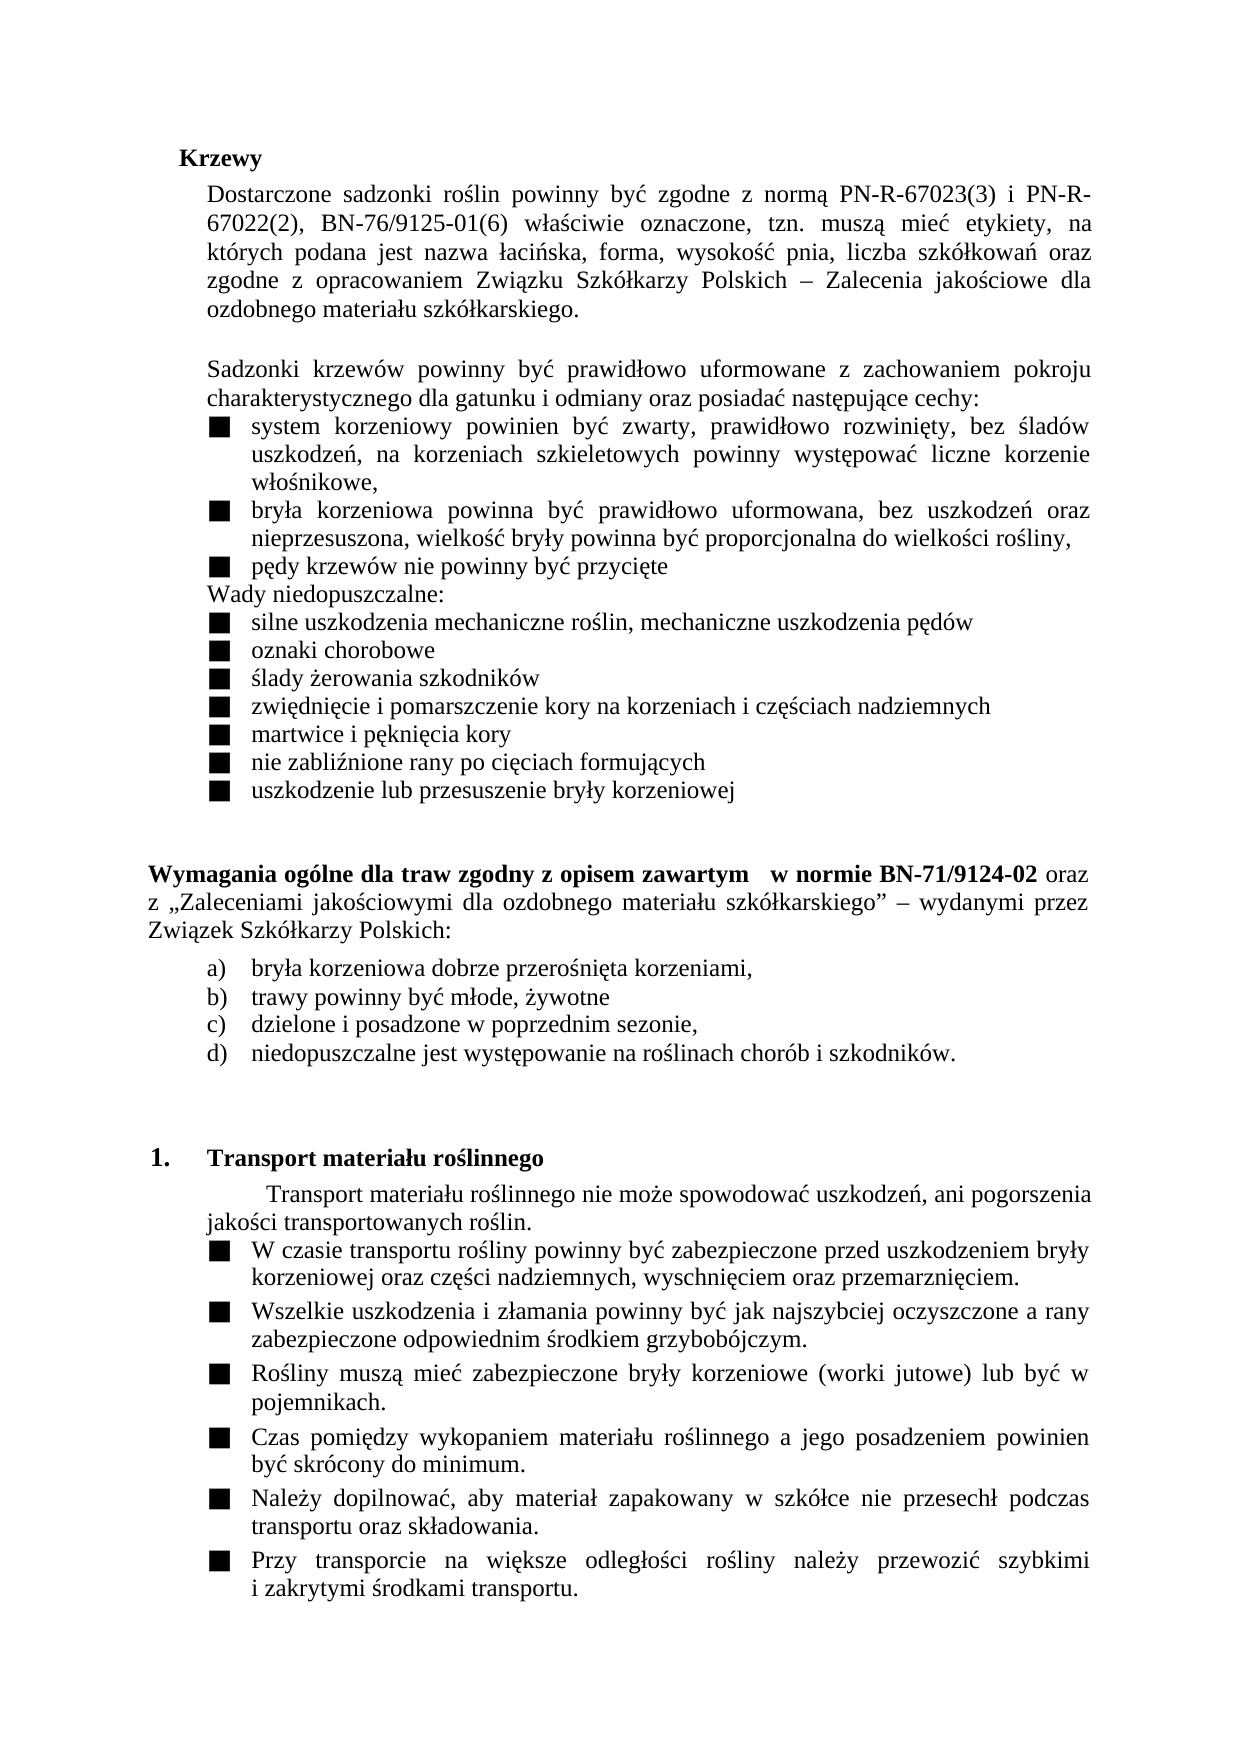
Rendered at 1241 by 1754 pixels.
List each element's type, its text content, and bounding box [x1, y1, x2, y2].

list system korzeniowy powinien być zwarty, prawidłowo rozwinięty, bez śladów uszkodzeń, na korzeniach szkieletowych powinny występować liczne korzenie włośnikowe, [207, 412, 1091, 496]
list niedopuszczalne jest występowanie na roślinach chorób i szkodników. [207, 1038, 1088, 1067]
list bryła korzeniowa dobrze przerośnięta korzeniami, [207, 954, 1088, 982]
list Transport materiału roślinnego [150, 1148, 1093, 1171]
text Krzewy [148, 148, 1093, 171]
list trawy powinny być młode, żywotne [207, 982, 1088, 1011]
list dzielone i posadzone w poprzednim sezonie, [207, 1011, 1088, 1038]
list W czasie transportu rośliny powinny być zabezpieczone przed uszkodzeniem bryły korzeniowej oraz części nadziemnych, wyschnięciem oraz przemarznięciem. [207, 1236, 1091, 1291]
list uszkodzenie lub przesuszenie bryły korzeniowej [207, 776, 1088, 804]
text Wymagania ogólne dla traw zgodny z opisem zawartym w normie BN-71/9124-02 oraz z „Zaleceniami jakościowymi dla ozdobnego materiału szkółkarskiego” – wydanymi przez Związek Szkółkarzy Polskich: [148, 860, 1088, 944]
text Sadzonki krzewów powinny być prawidłowo uformowane z zachowaniem pokroju charakterystycznego dla gatunku i odmiany oraz posiadać następujące cechy: [207, 354, 1093, 412]
list martwice i pęknięcia kory [207, 720, 1088, 748]
text Wady niedopuszczalne: [148, 580, 836, 608]
list Przy transporcie na większe odległości rośliny należy przewozić szybkimi i zakrytymi środkami transportu. [207, 1546, 1091, 1602]
list ślady żerowania szkodników [207, 664, 1088, 692]
list zwiędnięcie i pomarszczenie kory na korzeniach i częściach nadziemnych [207, 692, 1088, 720]
text Dostarczone sadzonki roślin powinny być zgodne z normą PN-R-67023(3) i PN-R-67022(2), BN-76/9125-01(6) właściwie oznaczone, tzn. muszą mieć etykiety, na których podana jest nazwa łacińska, forma, wysokość pnia, liczba szkółkowań oraz zgodne z opracowaniem Związku Szkółkarzy Polskich – Zalecenia jakościowe dla ozdobnego materiału szkółkarskiego. [148, 179, 1093, 323]
list oznaki chorobowe [207, 636, 1088, 664]
list bryła korzeniowa powinna być prawidłowo uformowana, bez uszkodzeń oraz nieprzesuszona, wielkość bryły powinna być proporcjonalna do wielkości rośliny, [207, 496, 1091, 552]
list Wszelkie uszkodzenia i złamania powinny być jak najszybciej oczyszczone a rany zabezpieczone odpowiednim środkiem grzybobójczym. [207, 1297, 1091, 1353]
list nie zabliźnione rany po cięciach formujących [207, 748, 1088, 776]
list Rośliny muszą mieć zabezpieczone bryły korzeniowe (worki jutowe) lub być w pojemnikach. [207, 1359, 1091, 1416]
list pędy krzewów nie powinny być przycięte [207, 552, 1093, 580]
text Transport materiału roślinnego nie może spowodować uszkodzeń, ani pogorszenia jakości transportowanych roślin. [207, 1180, 1093, 1236]
list Należy dopilnować, aby materiał zapakowany w szkółce nie przesechł podczas transportu oraz składowania. [207, 1484, 1091, 1540]
list silne uszkodzenia mechaniczne roślin, mechaniczne uszkodzenia pędów [207, 608, 1088, 636]
list Czas pomiędzy wykopaniem materiału roślinnego a jego posadzeniem powinien być skrócony do minimum. [207, 1423, 1091, 1478]
